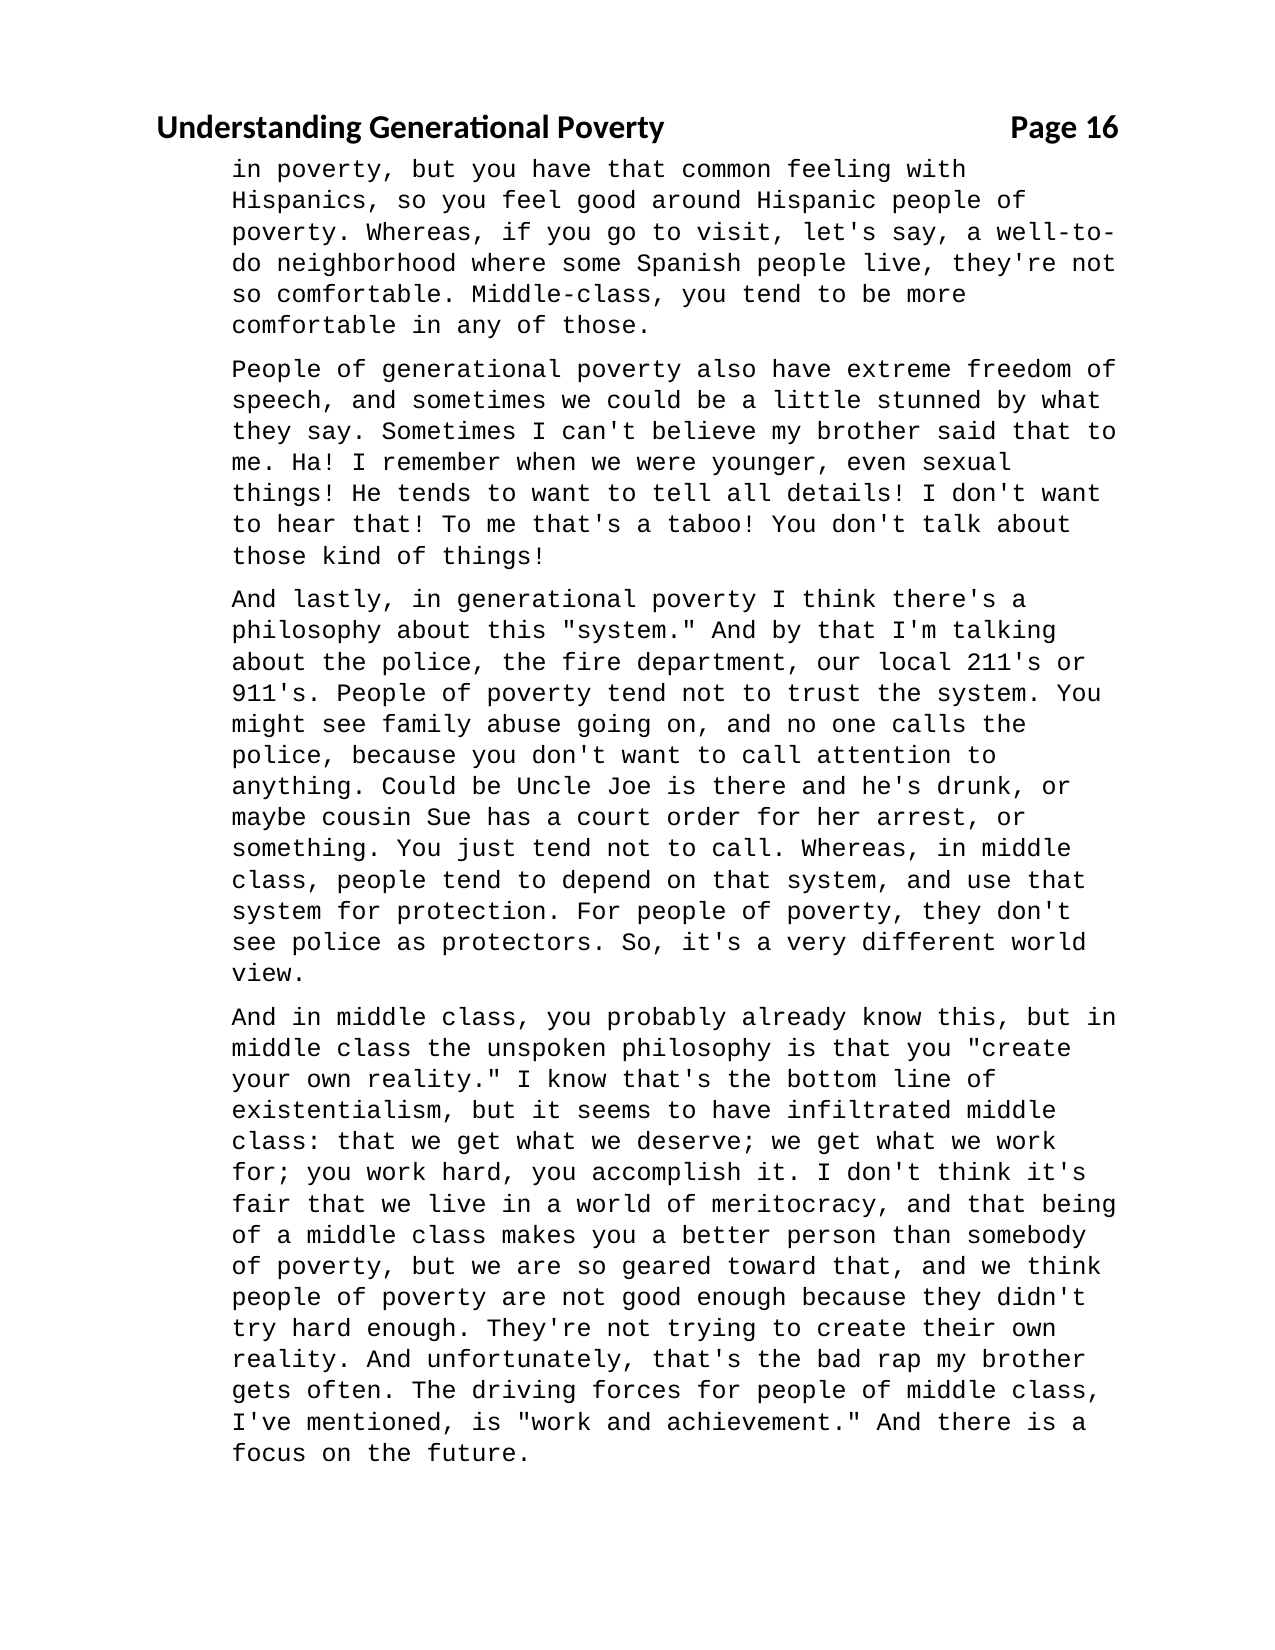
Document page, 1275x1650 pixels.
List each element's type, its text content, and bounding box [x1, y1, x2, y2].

text People of generational poverty also have extreme freedom of speech, and sometimes we could be a little stunned by what they say. Sometimes I can't believe my brother said that to me. Ha! I remember when we were younger, even sexual things! He tends to want to tell all details! I don't want to hear that! To me that's a taboo! You don't talk about those kind of things! [231, 356, 1118, 572]
text And in middle class, you probably already know this, but in middle class the unspoken philosophy is that you "create your own reality." I know that's the bottom line of existentialism, but it seems to have infiltrated middle class: that we get what we deserve; we get what we work for; you work hard, you accomplish it. I don't think it's fair that we live in a world of meritocracy, and that being of a middle class makes you a better person than somebody of poverty, but we are so geared toward that, and we think people of poverty are not good enough because they didn't try hard enough. They're not trying to create their own reality. And unfortunately, that's the bad rap my brother gets often. The driving forces for people of middle class, I've mentioned, is "work and achievement." And there is a focus on the future. [231, 1004, 1118, 1469]
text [231, 157, 1118, 341]
text And lastly, in generational poverty I think there's a philosophy about this "system." And by that I'm talking about the police, the fire department, our local 211's or 911's. People of poverty tend not to trust the system. You might see family abuse going on, and no one calls the police, because you don't want to call attention to anything. Could be Uncle Joe is there and he's drunk, or maybe cousin Sue has a court order for her arrest, or something. You just tend not to call. Whereas, in middle class, people tend to depend on that system, and use that system for protection. For people of poverty, they don't see police as protectors. So, it's a very different world view. [231, 587, 1118, 989]
